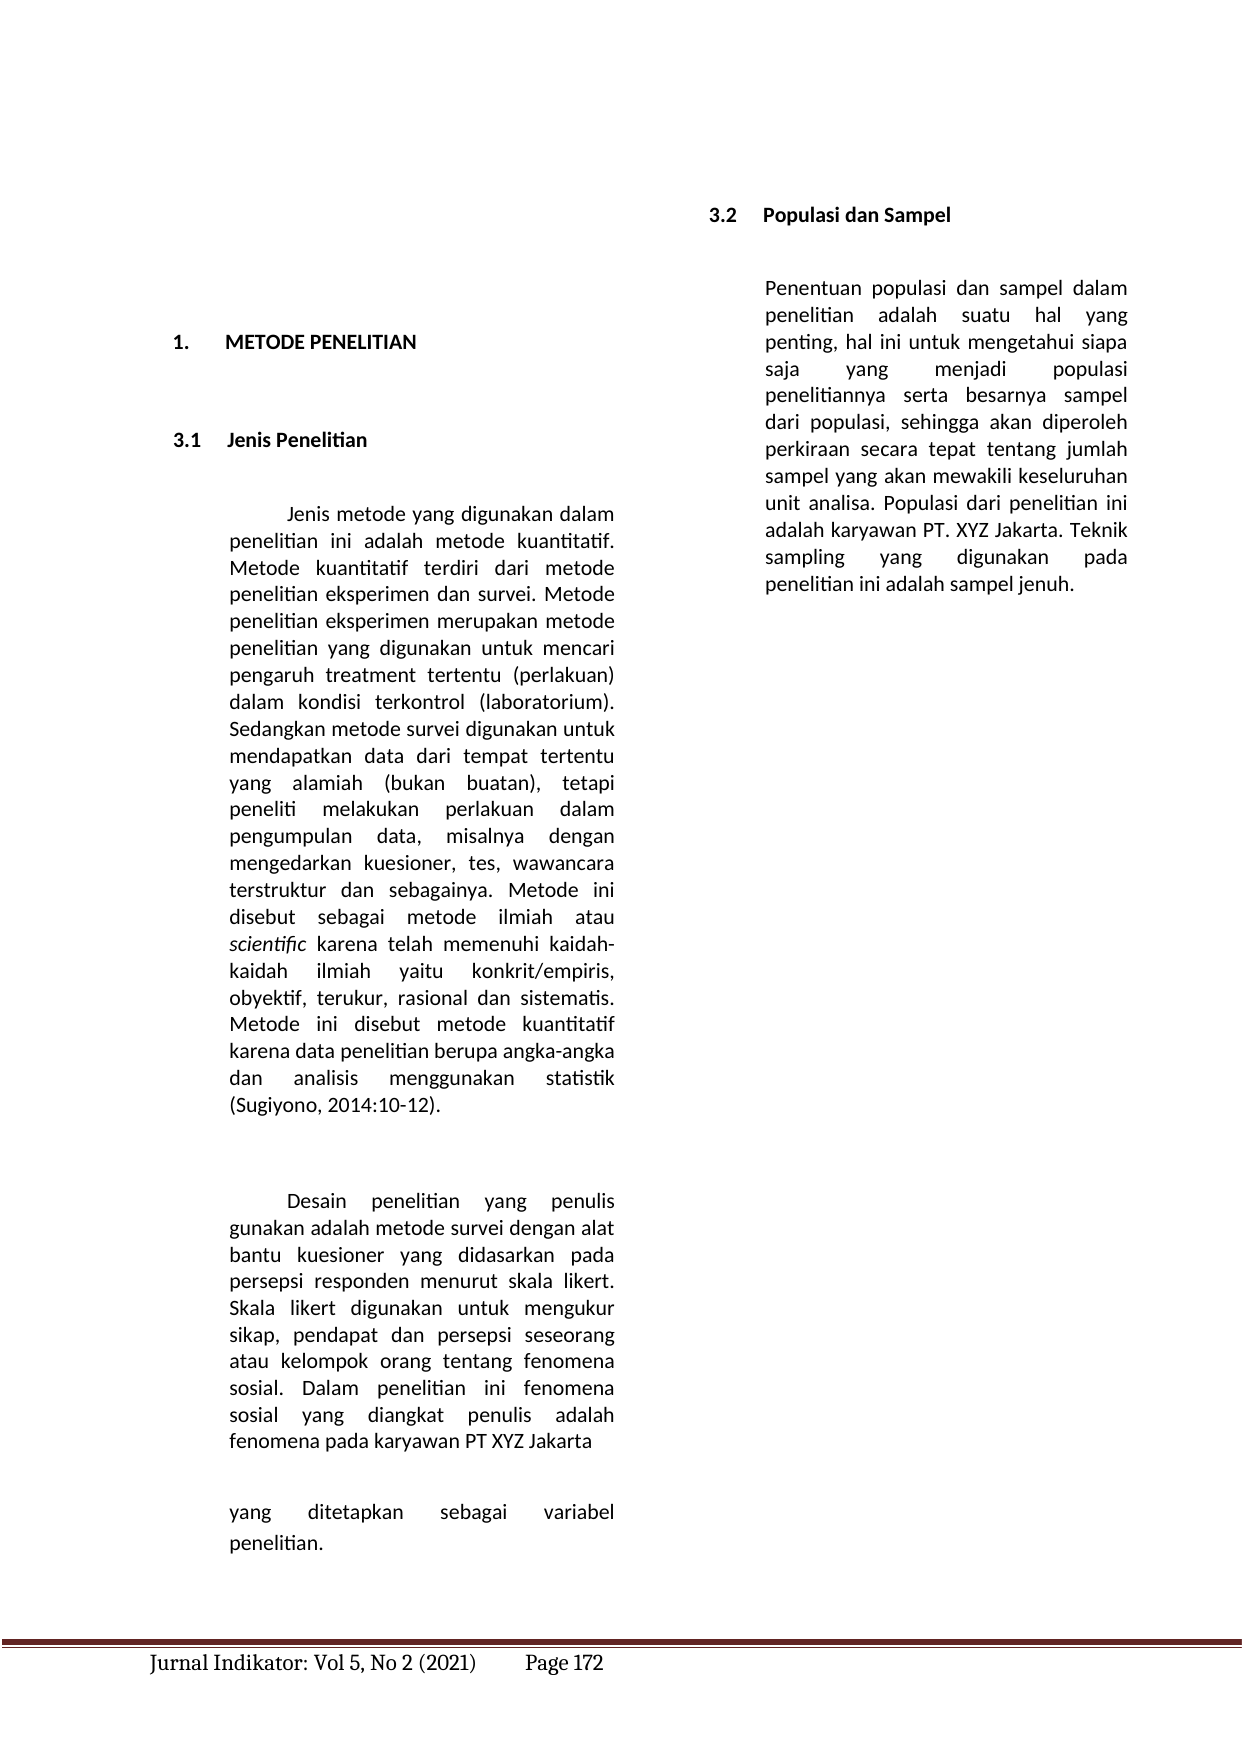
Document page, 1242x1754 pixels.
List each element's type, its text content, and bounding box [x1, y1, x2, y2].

text yang ditetapkan sebagai variabel penelitian. [229, 1498, 615, 1555]
text 3.1 Jenis Penelitian [173, 427, 615, 453]
text 3.2 Populasi dan Sampel [709, 201, 1128, 228]
text Desain penelitian yang penulis gunakan adalah metode survei dengan alat bantu kuesioner yang didasarkan pada persepsi responden menurut skala likert. Skala likert digunakan untuk mengukur sikap, pendapat dan persepsi seseorang atau kelompok orang tentang fenomena sosial. Dalam penelitian ini fenomena sosial yang diangkat penulis adalah fenomena pada karyawan PT XYZ Jakarta [229, 1188, 615, 1454]
list METODE PENELITIAN [172, 328, 615, 355]
text Penentuan populasi dan sampel dalam penelitian adalah suatu hal yang penting, hal ini untuk mengetahui siapa saja yang menjadi populasi penelitiannya serta besarnya sampel dari populasi, sehingga akan diperoleh perkiraan secara tepat tentang jumlah sampel yang akan mewakili keseluruhan unit analisa. Populasi dari penelitian ini adalah karyawan PT. XYZ Jakarta. Teknik sampling yang digunakan pada penelitian ini adalah sampel jenuh. [765, 274, 1128, 596]
text Jenis metode yang digunakan dalam penelitian ini adalah metode kuantitatif. Metode kuantitatif terdiri dari metode penelitian eksperimen dan survei. Metode penelitian eksperimen merupakan metode penelitian yang digunakan untuk mencari pengaruh treatment tertentu (perlakuan) dalam kondisi terkontrol (laboratorium). Sedangkan metode survei digunakan untuk mendapatkan data dari tempat tertentu yang alamiah (bukan buatan), tetapi peneliti melakukan perlakuan dalam pengumpulan data, misalnya dengan mengedarkan kuesioner, tes, wawancara terstruktur dan sebagainya. Metode ini disebut sebagai metode ilmiah atau scientific karena telah memenuhi kaidah-kaidah ilmiah yaitu konkrit/empiris, obyektif, terukur, rasional dan sistematis. Metode ini disebut metode kuantitatif karena data penelitian berupa angka-angka dan analisis menggunakan statistik (Sugiyono, 2014:10-12). [229, 500, 615, 1118]
